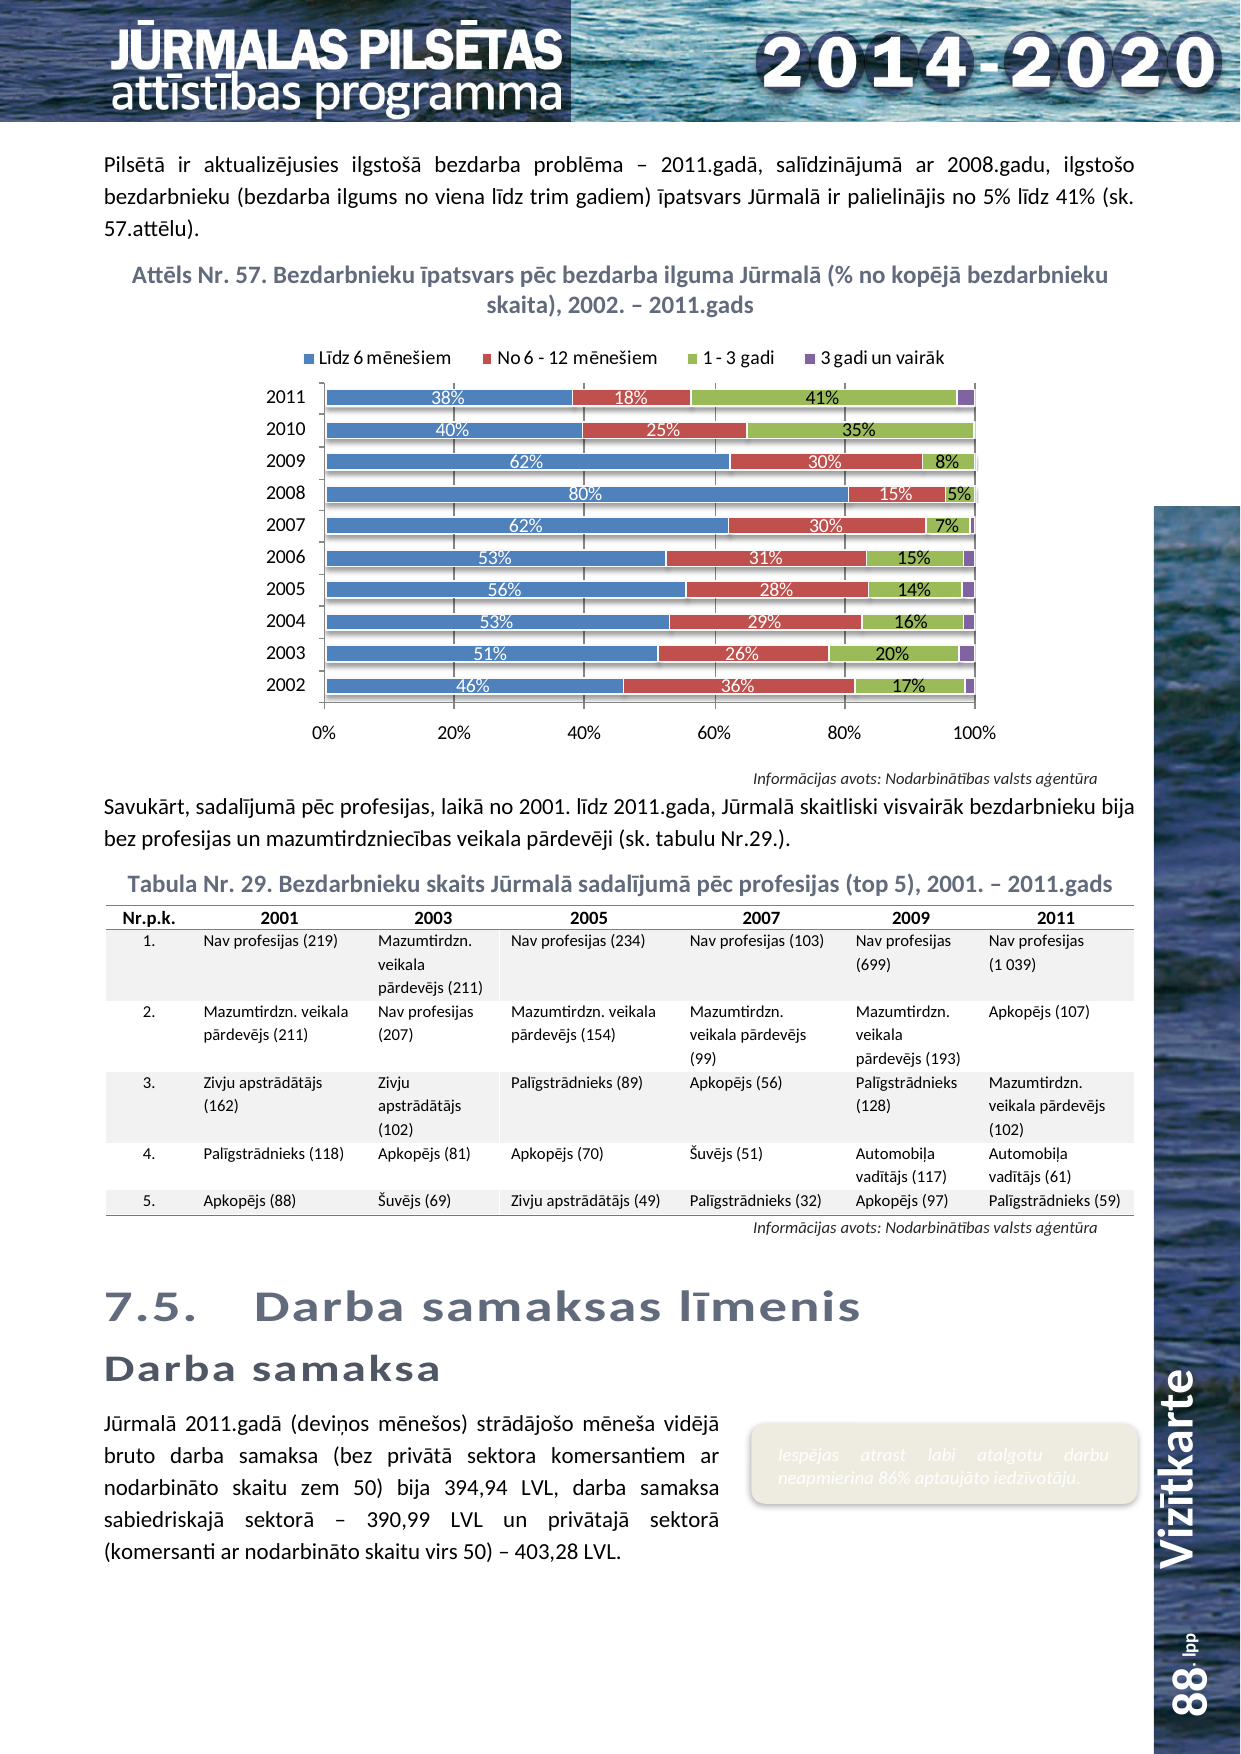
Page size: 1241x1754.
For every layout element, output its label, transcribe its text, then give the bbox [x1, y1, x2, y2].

picture [1153, 506, 1241, 1754]
picture [0, 0, 1241, 122]
text Pilsētā ir aktualizējusies ilgstošā bezdarba problēma – 2011.gadā, salīdzinājumā ar 2008.gadu, ilgstošo bezdarbnieku (bezdarba ilgums no viena līdz trim gadiem) īpatsvars Jūrmalā ir palielinājis no 5% līdz 41% (sk. 57.attēlu). [103, 150, 1137, 242]
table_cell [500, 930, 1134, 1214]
text Informācijas avots: Nodarbinātības valsts aģentūra [141, 1218, 1099, 1238]
text Savukārt, sadalījumā pēc profesijas, laikā no 2001. līdz 2011.gada, Jūrmalā skaitliski visvairāk bezdarbnieku bija bez profesijas un mazumtirdzniecības veikala pārdevēji (sk. tabulu Nr.29.). [103, 792, 1137, 852]
text Informācijas avots: Nodarbinātības valsts aģentūra [141, 768, 1099, 789]
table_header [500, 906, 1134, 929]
subtitle Darba samaksas līmenis [103, 1278, 1137, 1332]
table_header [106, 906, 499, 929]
subtitle Darba samaksa [103, 1344, 1137, 1390]
text Jūrmalā 2011.gadā (deviņos mēnešos) strādājošo mēneša vidējā bruto darba samaksa (bez privātā sektora komersantiem ar nodarbināto skaitu zem 50) bija 394,94 LVL, darba samaksa sabiedriskajā sektorā – 390,99 LVL un privātajā sektorā (komersanti ar nodarbināto skaitu virs 50) – 403,28 LVL. [103, 1409, 1137, 1566]
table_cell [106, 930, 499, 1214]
